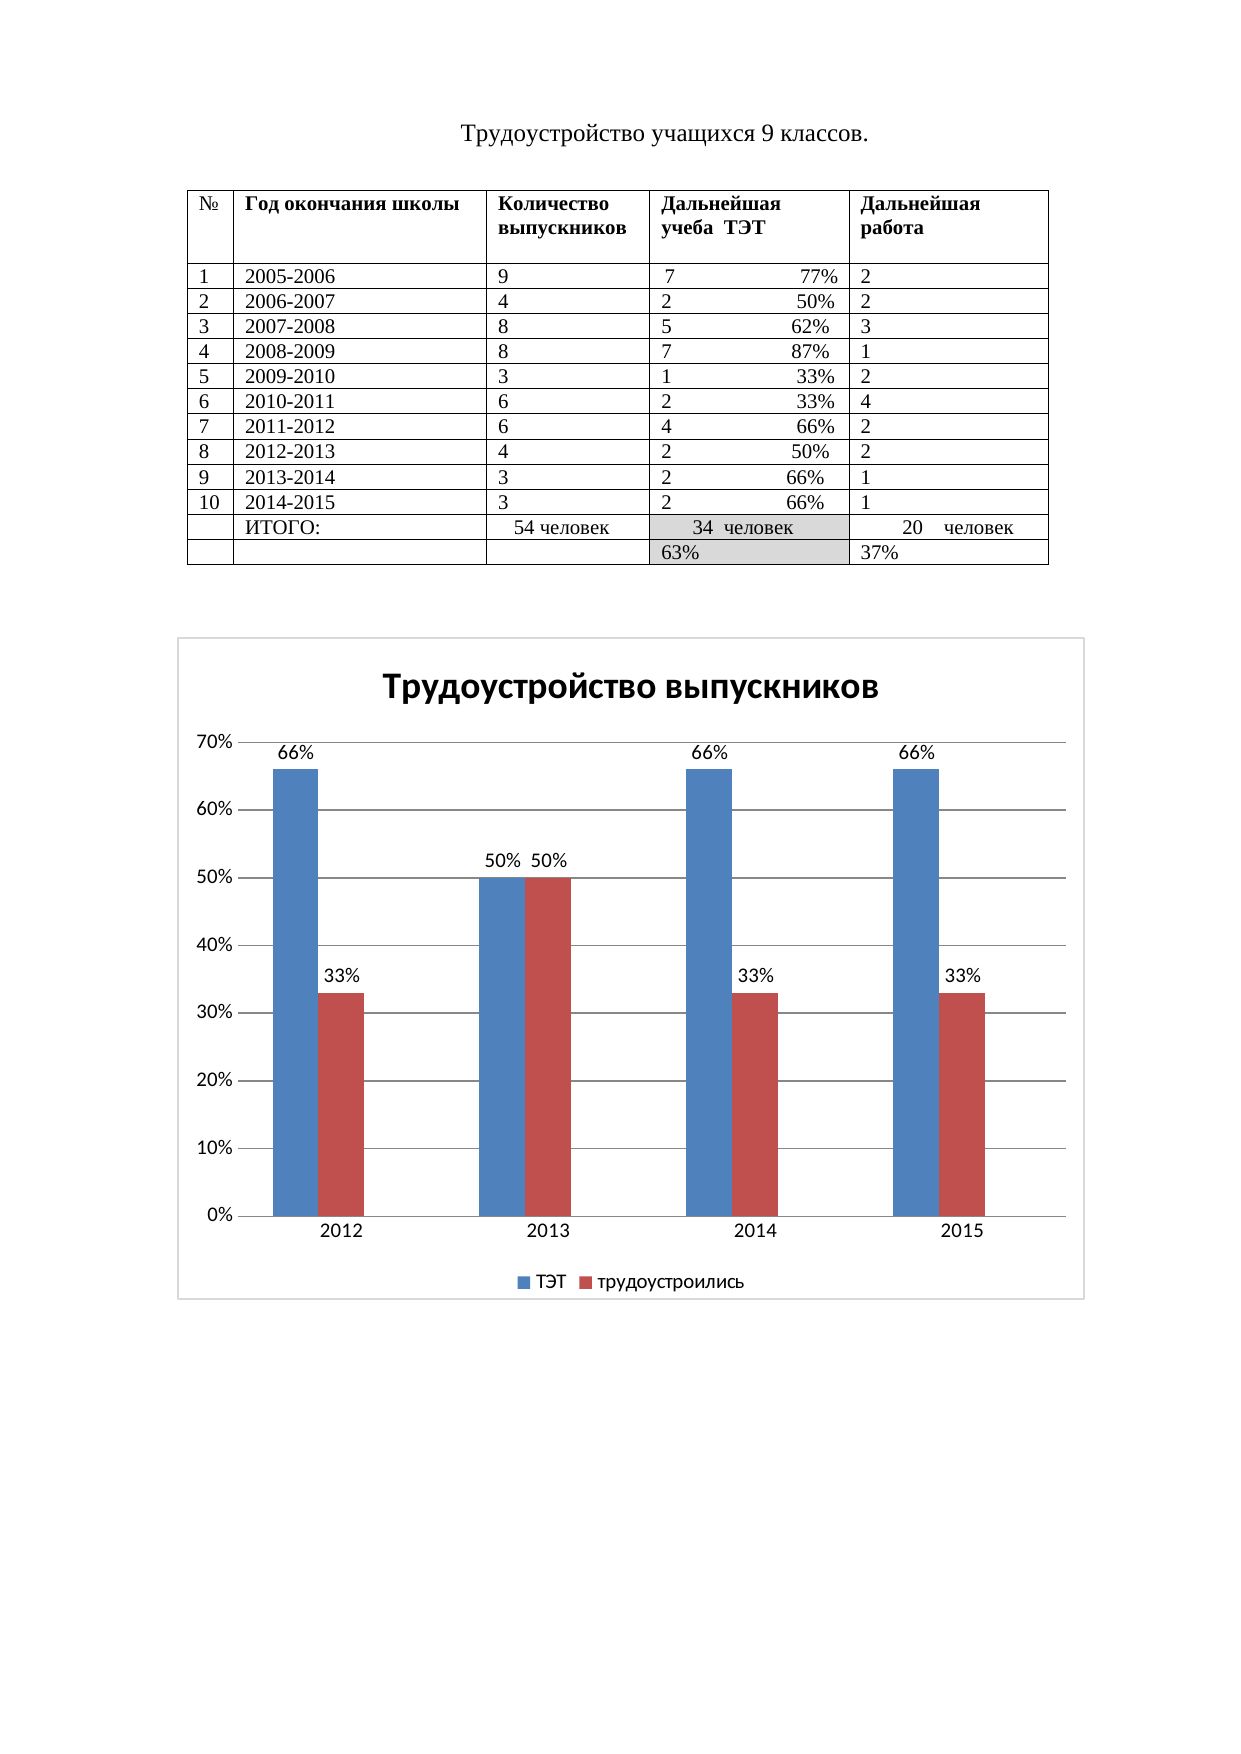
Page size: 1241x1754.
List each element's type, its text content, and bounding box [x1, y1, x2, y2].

table_cell 2010-2011 [234, 389, 486, 413]
table_cell 2 [850, 364, 1048, 388]
table_cell [188, 540, 233, 564]
table_cell 3 [487, 465, 649, 489]
table_cell 2 [850, 414, 1048, 438]
table_cell 8 [487, 339, 649, 363]
table_cell 9 [188, 465, 233, 489]
table_cell ИТОГО: [234, 515, 486, 539]
table_cell 9 [487, 264, 649, 288]
table_cell 6 [487, 414, 649, 438]
table_cell 2007-2008 [234, 314, 486, 338]
table_cell 2 50% [650, 289, 849, 313]
table_cell 2014-2015 [234, 490, 486, 514]
table_cell 7 87% [650, 339, 849, 363]
table_header Дальнейшая учеба ТЭТ [650, 191, 849, 263]
table_cell 1 [188, 264, 233, 288]
table_cell 2008-2009 [234, 339, 486, 363]
table_cell 4 [487, 289, 649, 313]
table_cell 2012-2013 [234, 440, 486, 463]
table_cell [234, 540, 486, 564]
table_cell 5 62% [650, 314, 849, 338]
table_cell 1 [850, 339, 1048, 363]
table_cell 2006-2007 [234, 289, 486, 313]
table_header № [188, 191, 233, 263]
table_cell 34 человек [650, 515, 849, 539]
table_header Дальнейшая работа [850, 191, 1048, 263]
table_cell 2005-2006 [234, 264, 486, 288]
table_cell 7 77% [650, 264, 849, 288]
table_cell 6 [188, 389, 233, 413]
table_cell [487, 540, 649, 564]
table_cell 2 50% [650, 440, 849, 463]
table_cell 37% [850, 540, 1048, 564]
table_header Количество выпускников [487, 191, 649, 263]
table_cell 3 [487, 364, 649, 388]
table_cell 1 [850, 465, 1048, 489]
table_cell 54 человек [487, 515, 649, 539]
table_cell 3 [487, 490, 649, 514]
table_cell 4 66% [650, 414, 849, 438]
table_cell 2009-2010 [234, 364, 486, 388]
table_cell 2013-2014 [234, 465, 486, 489]
table_cell 63% [650, 540, 849, 564]
table_cell 5 [188, 364, 233, 388]
table_cell 3 [188, 314, 233, 338]
table_cell 10 [188, 490, 233, 514]
table_cell 1 33% [650, 364, 849, 388]
table_cell 8 [188, 440, 233, 463]
table_cell 1 [850, 490, 1048, 514]
table_cell 2011-2012 [234, 414, 486, 438]
table_cell 2 [850, 264, 1048, 288]
table_cell 4 [487, 440, 649, 463]
table_cell 2 66% [650, 465, 849, 489]
table_header Год окончания школы [234, 191, 486, 263]
table_cell 4 [850, 389, 1048, 413]
table_cell 7 [188, 414, 233, 438]
table_cell 2 [850, 289, 1048, 313]
text Трудоустройство учащихся 9 классов. [177, 118, 1152, 147]
table_cell 2 33% [650, 389, 849, 413]
table_cell 3 [850, 314, 1048, 338]
table_cell 4 [188, 339, 233, 363]
table_cell [188, 515, 233, 539]
table_cell 8 [487, 314, 649, 338]
table_cell 20 человек [850, 515, 1048, 539]
table_cell 2 [188, 289, 233, 313]
table_cell 2 66% [650, 490, 849, 514]
table_cell 6 [487, 389, 649, 413]
table_cell 2 [850, 440, 1048, 463]
